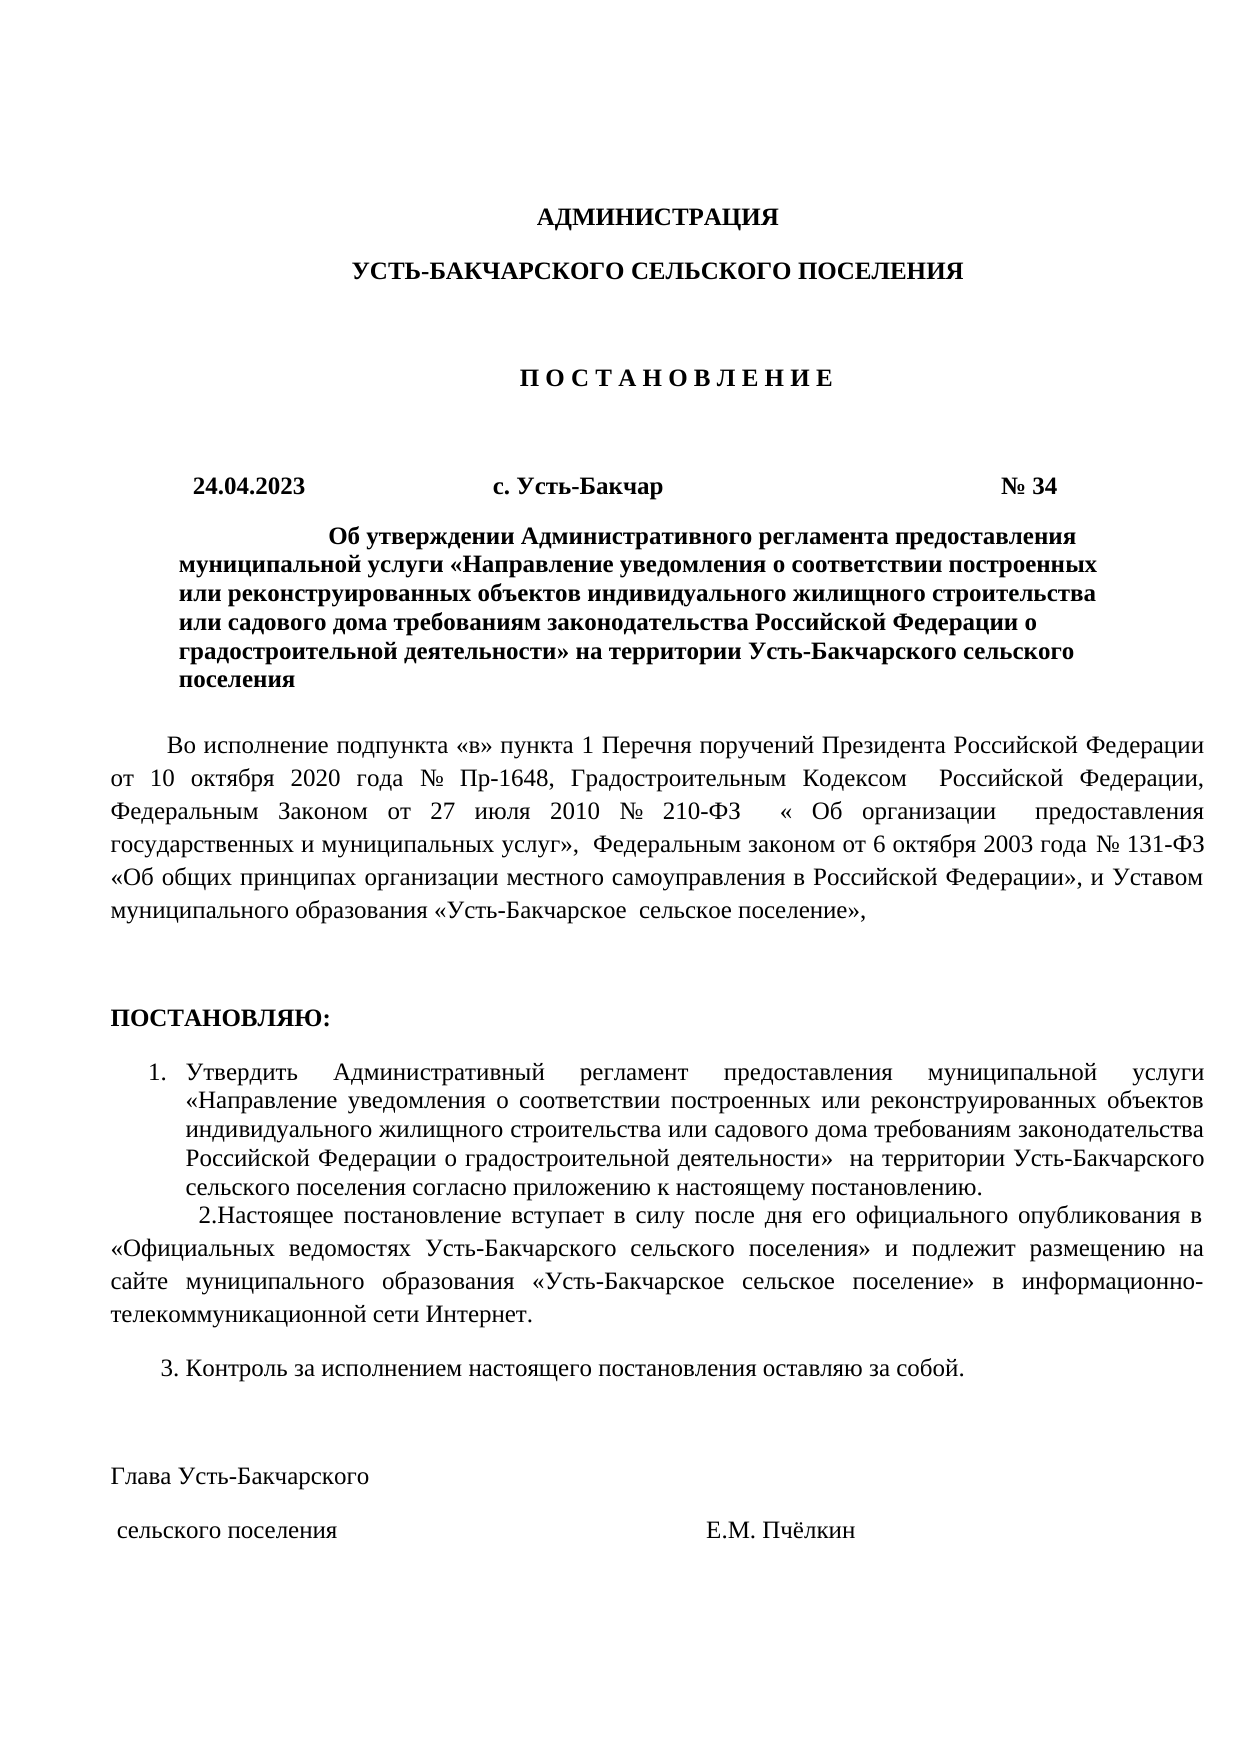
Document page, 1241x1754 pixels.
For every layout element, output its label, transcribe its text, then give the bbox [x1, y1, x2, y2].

list Утвердить Административный регламент предоставления муниципальной услуги «Направление уведомления о соответствии построенных или реконструированных объектов индивидуального жилищного строительства или садового дома требованиям законодательства Российской Федерации о градостроительной деятельности» на территории Усть-Бакчарского сельского поселения согласно приложению к настоящему постановлению. [148, 1057, 1205, 1200]
text 24.04.2023 с. Усть-Бакчар № 34 [119, 471, 1131, 500]
text УСТЬ-БАКЧАРСКОГО СЕЛЬСКОГО ПОСЕЛЕНИЯ [110, 256, 1205, 284]
text ПОСТАНОВЛЯЮ: [110, 1003, 1205, 1032]
text АДМИНИСТРАЦИЯ [110, 202, 1205, 231]
text Во исполнение подпункта «в» пункта 1 Перечня поручений Президента Российской Федерации от 10 октября 2020 года № Пр-1648, Градостроительным Кодексом Российской Федерации, Федеральным Законом от 27 июля 2010 № 210-ФЗ « Об организации предоставления государственных и муниципальных услуг», Федеральным законом от 6 октября 2003 года № 131-ФЗ «Об общих принципах организации местного самоуправления в Российской Федерации», и Уставом муниципального образования «Усть-Бакчарское сельское поселение», [110, 730, 1205, 924]
text сельского поселения Е.М. Пчёлкин [110, 1515, 1205, 1544]
text П О С Т А Н О В Л Е Н И Е [110, 363, 1240, 392]
text Глава Усть-Бакчарского [110, 1461, 1205, 1490]
text 2.Настоящее постановление вступает в силу после дня его официального опубликования в «Официальных ведомостях Усть-Бакчарского сельского поселения» и подлежит размещению на сайте муниципального образования «Усть-Бакчарское сельское поселение» в информационно-телекоммуникационной сети Интернет. [110, 1200, 1205, 1328]
subtitle Об утверждении Административного регламента предоставления муниципальной услуги «Направление уведомления о соответствии построенных или реконструированных объектов индивидуального жилищного строительства или садового дома требованиям законодательства Российской Федерации о градостроительной деятельности» на территории Усть-Бакчарского сельского поселения [179, 521, 1137, 693]
text 3. Контроль за исполнением настоящего постановления оставляю за собой. [110, 1353, 1205, 1382]
